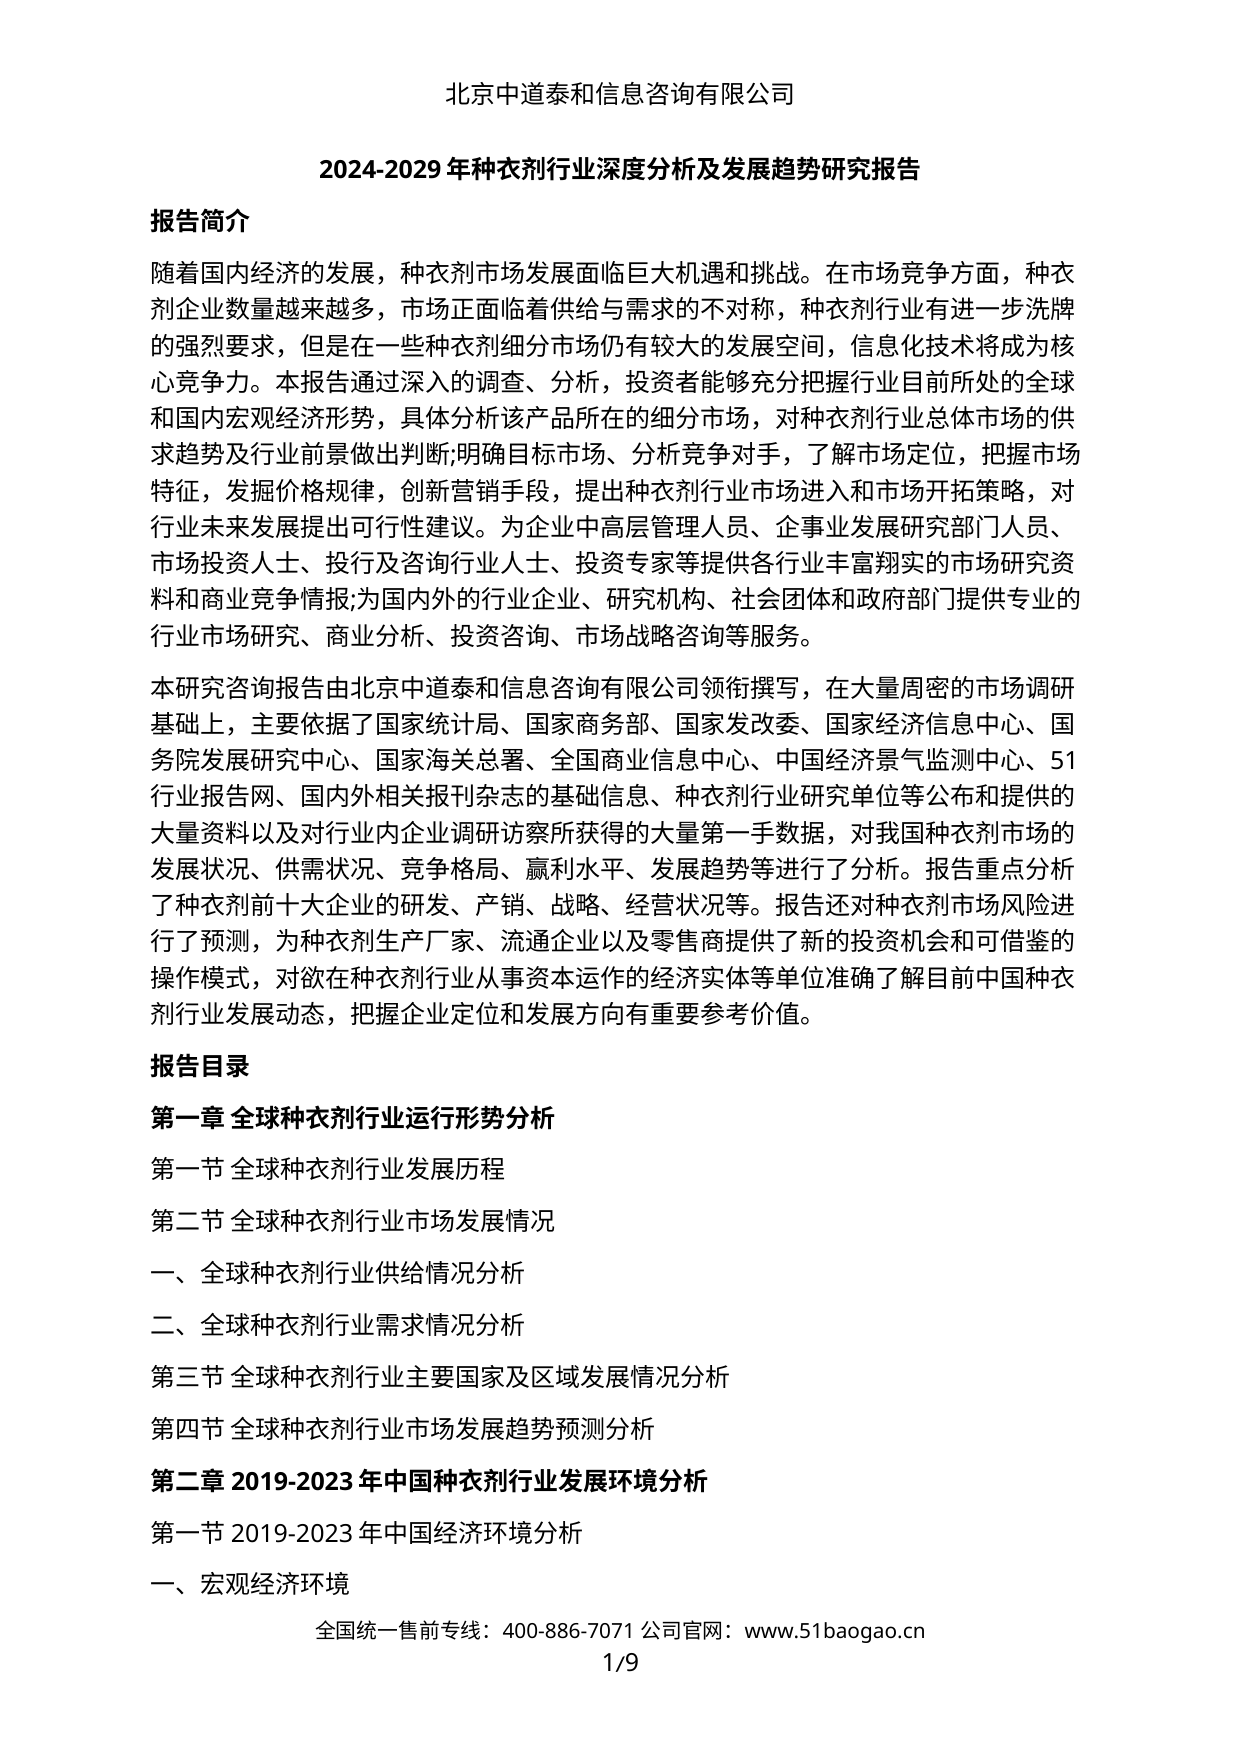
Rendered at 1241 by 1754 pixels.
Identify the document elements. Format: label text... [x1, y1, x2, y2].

text 报告目录 [150, 1046, 1090, 1082]
text 随着国内经济的发展，种衣剂市场发展面临巨大机遇和挑战。在市场竞争方面，种衣剂企业数量越来越多，市场正面临着供给与需求的不对称，种衣剂行业有进一步洗牌的强烈要求，但是在一些种衣剂细分市场仍有较大的发展空间，信息化技术将成为核心竞争力。本报告通过深入的调查、分析，投资者能够充分把握行业目前所处的全球和国内宏观经济形势，具体分析该产品所在的细分市场，对种衣剂行业总体市场的供求趋势及行业前景做出判断;明确目标市场、分析竞争对手，了解市场定位，把握市场特征，发掘价格规律，创新营销手段，提出种衣剂行业市场进入和市场开拓策略，对行业未来发展提出可行性建议。为企业中高层管理人员、企事业发展研究部门人员、市场投资人士、投行及咨询行业人士、投资专家等提供各行业丰富翔实的市场研究资料和商业竞争情报;为国内外的行业企业、研究机构、社会团体和政府部门提供专业的行业市场研究、商业分析、投资咨询、市场战略咨询等服务。 [150, 254, 1090, 652]
text 本研究咨询报告由北京中道泰和信息咨询有限公司领衔撰写，在大量周密的市场调研基础上，主要依据了国家统计局、国家商务部、国家发改委、国家经济信息中心、国务院发展研究中心、国家海关总署、全国商业信息中心、中国经济景气监测中心、51行业报告网、国内外相关报刊杂志的基础信息、种衣剂行业研究单位等公布和提供的大量资料以及对行业内企业调研访察所获得的大量第一手数据，对我国种衣剂市场的发展状况、供需状况、竞争格局、赢利水平、发展趋势等进行了分析。报告重点分析了种衣剂前十大企业的研发、产销、战略、经营状况等。报告还对种衣剂市场风险进行了预测，为种衣剂生产厂家、流通企业以及零售商提供了新的投资机会和可借鉴的操作模式，对欲在种衣剂行业从事资本运作的经济实体等单位准确了解目前中国种衣剂行业发展动态，把握企业定位和发展方向有重要参考价值。 [150, 668, 1090, 1031]
text 报告简介 [150, 202, 1090, 238]
text 第四节 全球种衣剂行业市场发展趋势预测分析 [150, 1409, 1090, 1446]
text 第一章 全球种衣剂行业运行形势分析 [150, 1098, 1090, 1134]
text 第三节 全球种衣剂行业主要国家及区域发展情况分析 [150, 1357, 1090, 1394]
text 第一节 2019-2023年中国经济环境分析 [150, 1513, 1090, 1549]
text 第一节 全球种衣剂行业发展历程 [150, 1150, 1090, 1186]
text 一、全球种衣剂行业供给情况分析 [150, 1254, 1090, 1290]
text 一、宏观经济环境 [150, 1565, 1090, 1601]
text 二、全球种衣剂行业需求情况分析 [150, 1306, 1090, 1342]
text 第二节 全球种衣剂行业市场发展情况 [150, 1202, 1090, 1238]
text 2024-2029年种衣剂行业深度分析及发展趋势研究报告 [150, 150, 1090, 186]
text 第二章 2019-2023年中国种衣剂行业发展环境分析 [150, 1461, 1090, 1497]
